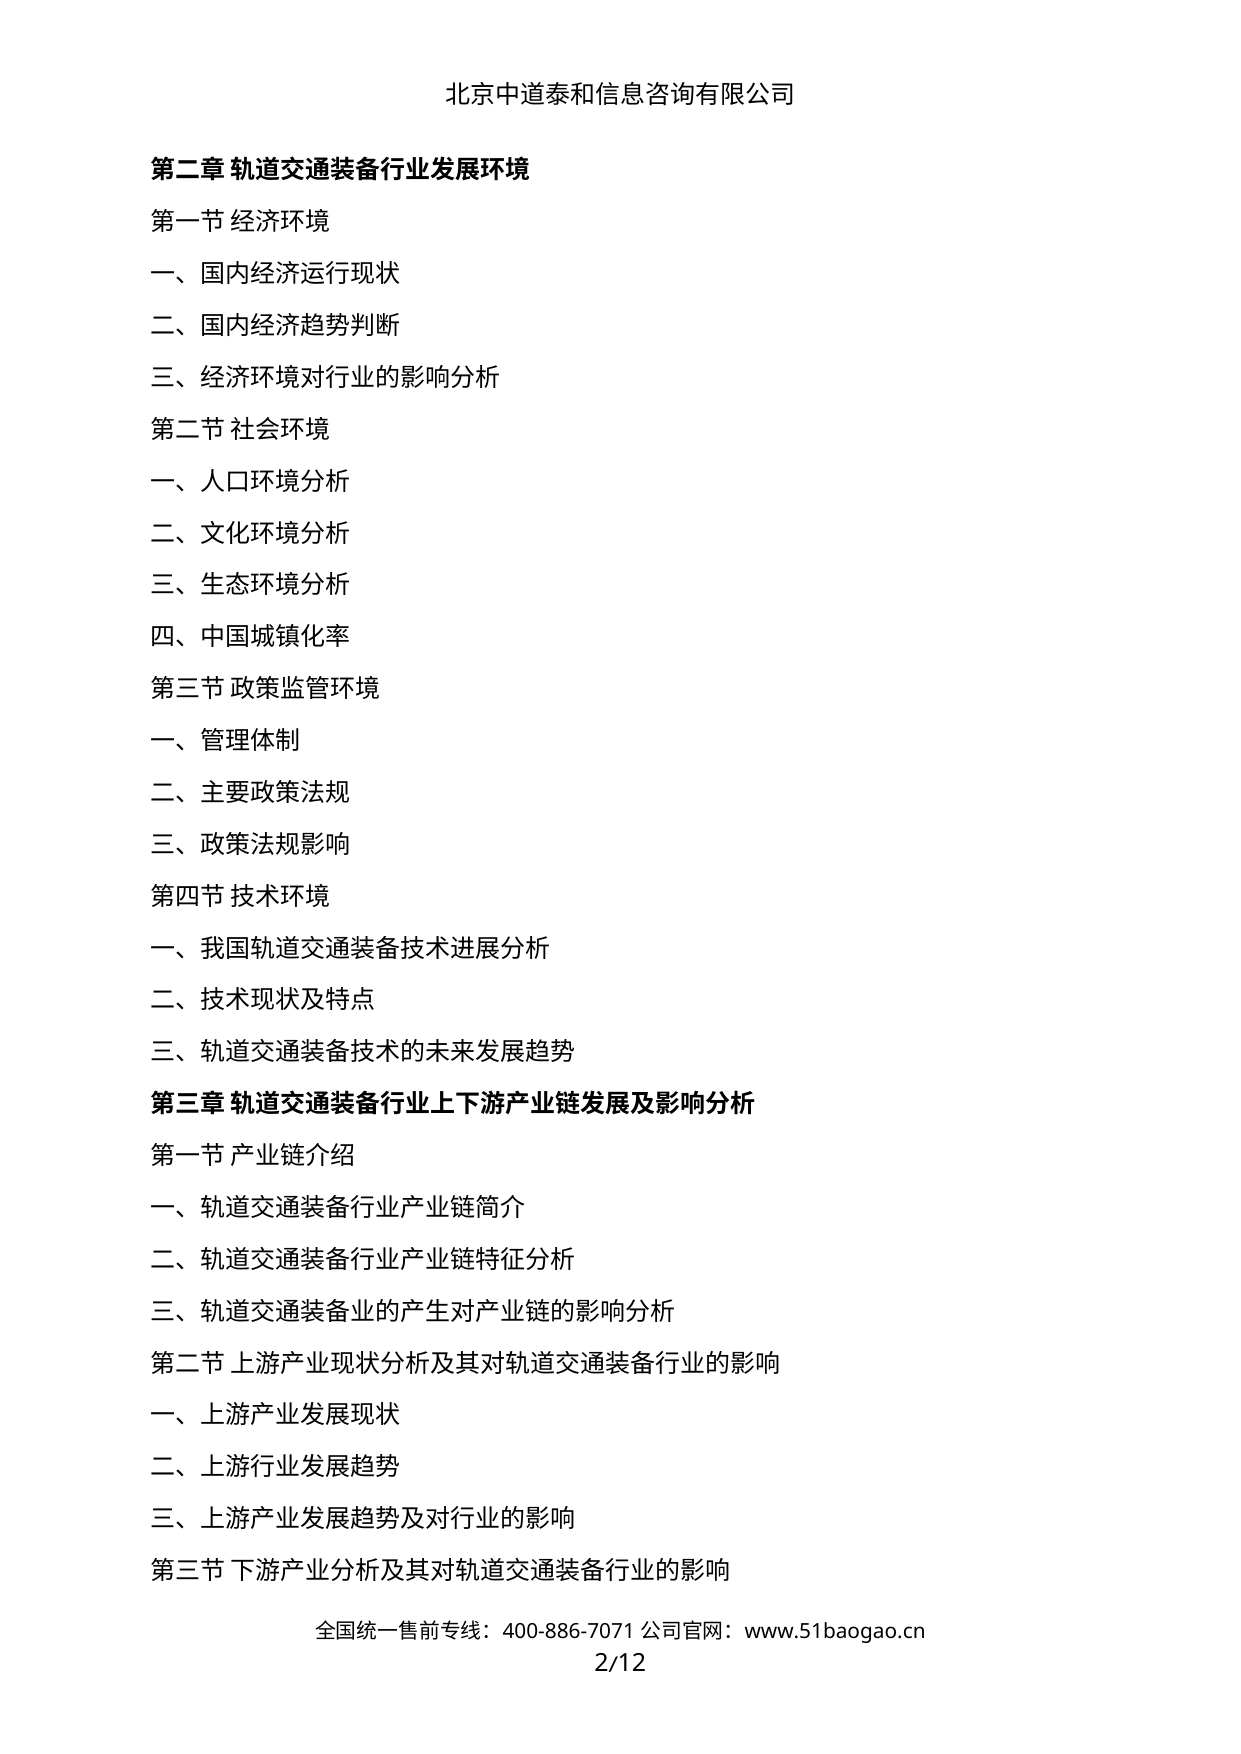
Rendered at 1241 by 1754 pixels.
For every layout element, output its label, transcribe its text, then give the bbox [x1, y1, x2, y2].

text 二、上游行业发展趋势 [150, 1447, 1090, 1483]
text 一、上游产业发展现状 [150, 1395, 1090, 1431]
text 三、轨道交通装备业的产生对产业链的影响分析 [150, 1291, 1090, 1327]
text 二、技术现状及特点 [150, 980, 1090, 1016]
text 一、人口环境分析 [150, 461, 1090, 497]
text 三、经济环境对行业的影响分析 [150, 357, 1090, 394]
text 第二节 社会环境 [150, 409, 1090, 446]
text 第一节 经济环境 [150, 202, 1090, 238]
text 四、中国城镇化率 [150, 617, 1090, 653]
text 三、生态环境分析 [150, 565, 1090, 601]
text 一、轨道交通装备行业产业链简介 [150, 1187, 1090, 1224]
text 第四节 技术环境 [150, 876, 1090, 912]
text 第三节 政策监管环境 [150, 669, 1090, 705]
text 一、国内经济运行现状 [150, 254, 1090, 290]
text 二、文化环境分析 [150, 513, 1090, 549]
text 第二章 轨道交通装备行业发展环境 [150, 150, 1090, 186]
text 二、主要政策法规 [150, 772, 1090, 809]
text 第一节 产业链介绍 [150, 1136, 1090, 1172]
text 第二节 上游产业现状分析及其对轨道交通装备行业的影响 [150, 1343, 1090, 1379]
text 二、轨道交通装备行业产业链特征分析 [150, 1239, 1090, 1276]
text 三、政策法规影响 [150, 824, 1090, 861]
text 第三节 下游产业分析及其对轨道交通装备行业的影响 [150, 1551, 1090, 1587]
text 第三章 轨道交通装备行业上下游产业链发展及影响分析 [150, 1084, 1090, 1120]
text 一、管理体制 [150, 721, 1090, 757]
text 三、上游产业发展趋势及对行业的影响 [150, 1499, 1090, 1535]
text 二、国内经济趋势判断 [150, 306, 1090, 342]
text 三、轨道交通装备技术的未来发展趋势 [150, 1032, 1090, 1068]
text 一、我国轨道交通装备技术进展分析 [150, 928, 1090, 964]
